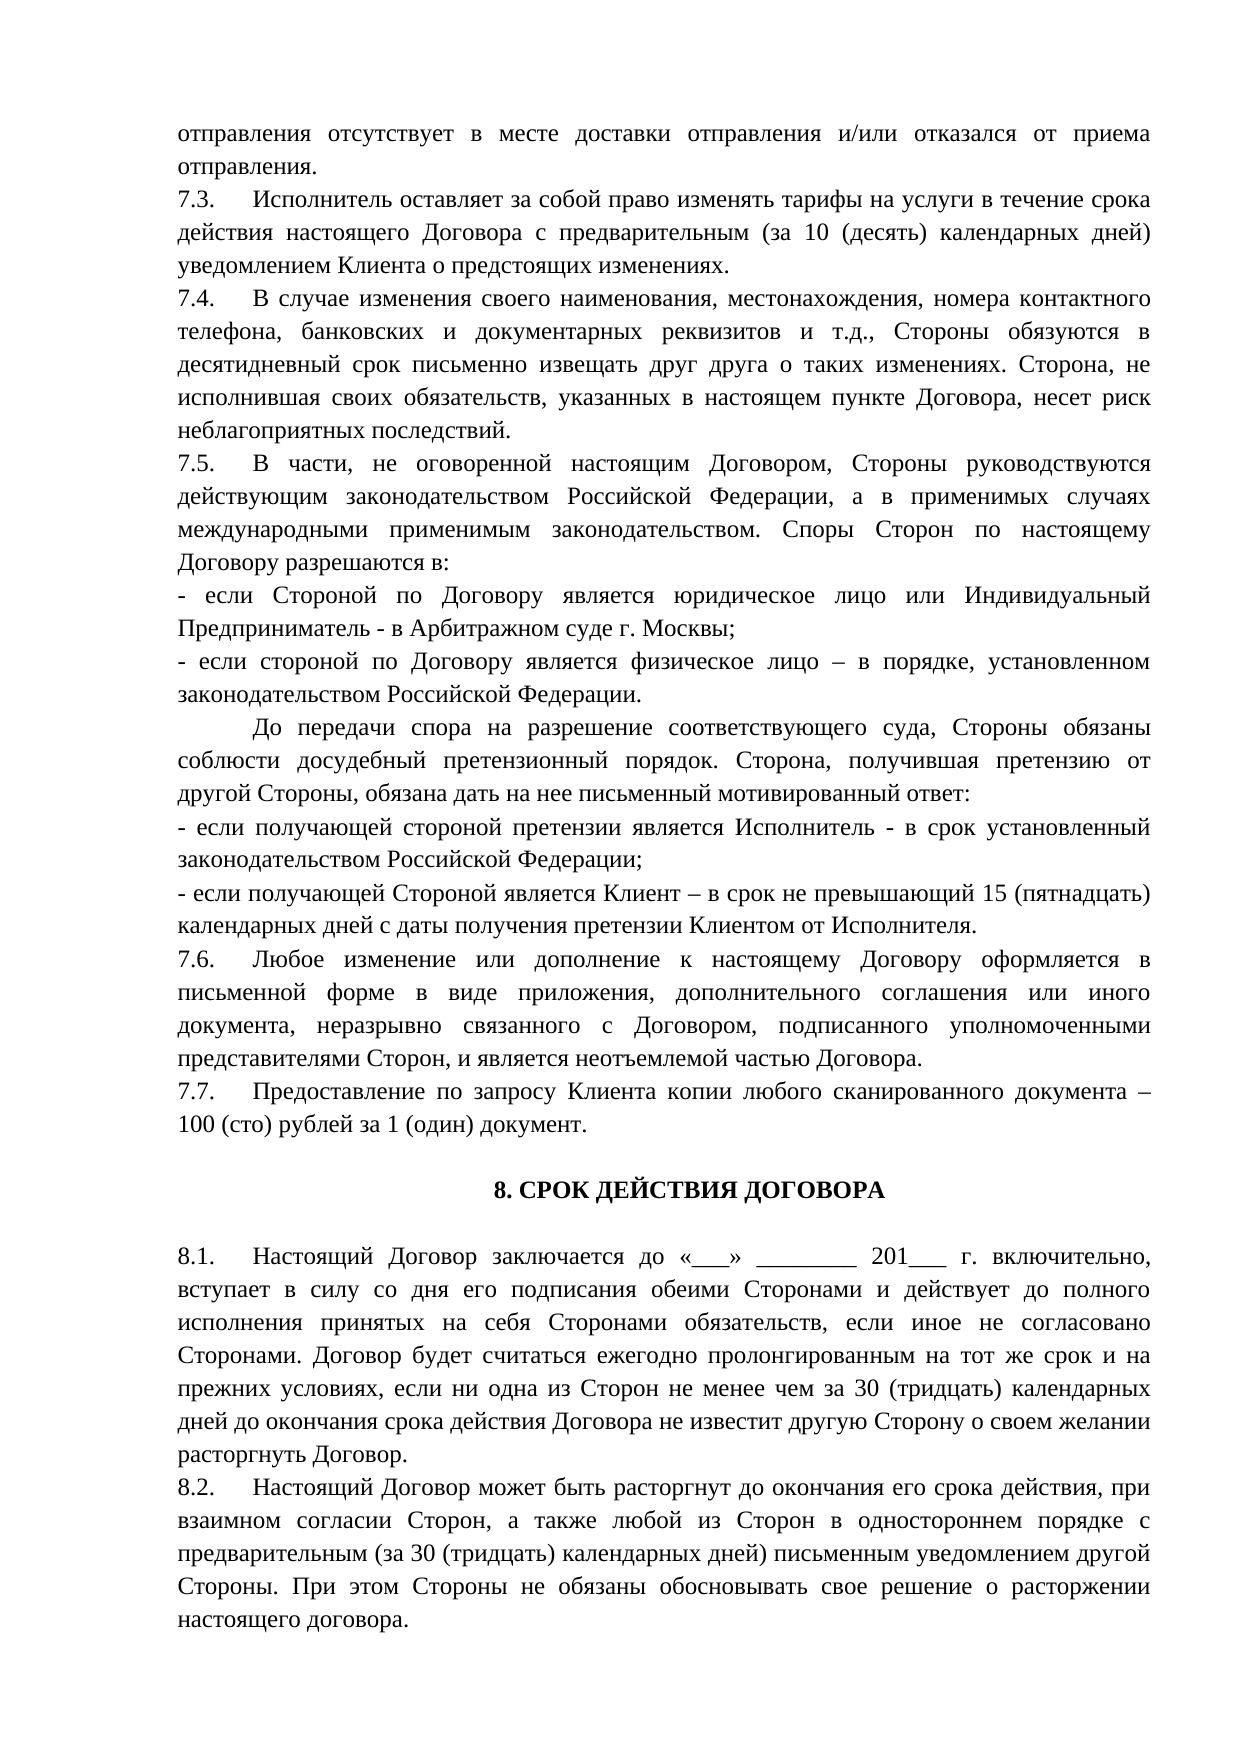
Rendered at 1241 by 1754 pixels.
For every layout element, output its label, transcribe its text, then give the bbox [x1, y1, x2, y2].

subtitle До передачи спора на разрешение соответствующего суда, Стороны обязаны соблюсти досудебный претензионный порядок. Сторона, получившая претензию от другой Стороны, обязана дать на нее письменный мотивированный ответ: [177, 712, 1152, 807]
subtitle Настоящий Договор заключается до «___» ________ 201___ г. включительно, вступает в силу со дня его подписания обеими Сторонами и действует до полного исполнения принятых на себя Сторонами обязательств, если иное не согласовано Сторонами. Договор будет считаться ежегодно пролонгированным на тот же срок и на прежних условиях, если ни одна из Сторон не менее чем за 30 (тридцать) календарных дней до окончания срока действия Договора не известит другую Сторону о своем желании расторгнуть Договор. [177, 1241, 1152, 1468]
subtitle Исполнитель оставляет за собой право изменять тарифы на услуги в течение срока действия настоящего Договора с предварительным (за 10 (десять) календарных дней) уведомлением Клиента о предстоящих изменениях. [177, 184, 1152, 279]
subtitle Настоящий Договор может быть расторгнут до окончания его срока действия, при взаимном согласии Сторон, а также любой из Сторон в одностороннем порядке с предварительным (за 30 (тридцать) календарных дней) письменным уведомлением другой Стороны. При этом Стороны не обязаны обосновывать свое решение о расторжении настоящего договора. [177, 1472, 1152, 1633]
subtitle В случае изменения своего наименования, местонахождения, номера контактного телефона, банковских и документарных реквизитов и т.д., Стороны обязуются в десятидневный срок письменно извещать друг друга о таких изменениях. Сторона, не исполнившая своих обязательств, указанных в настоящем пункте Договора, несет риск неблагоприятных последствий. [177, 283, 1152, 444]
subtitle - если получающей Стороной является Клиент – в срок не превышающий 15 (пятнадцать) календарных дней с даты получения претензии Клиентом от Исполнителя. [177, 878, 1152, 939]
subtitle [177, 118, 1152, 180]
subtitle - если стороной по Договору является физическое лицо – в порядке, установленном законодательством Российской Федерации. [177, 646, 1152, 708]
subtitle Любое изменение или дополнение к настоящему Договору оформляется в письменной форме в виде приложения, дополнительного соглашения или иного документа, неразрывно связанного с Договором, подписанного уполномоченными представителями Сторон, и является неотъемлемой частью Договора. [177, 944, 1152, 1071]
subtitle - если получающей стороной претензии является Исполнитель - в срок установленный законодательством Российской Федерации; [177, 812, 1152, 873]
subtitle В части, не оговоренной настоящим Договором, Стороны руководствуются действующим законодательством Российской Федерации, а в применимых случаях международными применимым законодательством. Споры Сторон по настоящему Договору разрешаются в: [177, 448, 1152, 576]
subtitle - если Стороной по Договору является юридическое лицо или Индивидуальный Предприниматель - в Арбитражном суде г. Москвы; [177, 580, 1152, 642]
subtitle Предоставление по запросу Клиента копии любого сканированного документа – 100 (сто) рублей за 1 (один) документ. [177, 1076, 1152, 1137]
subtitle 8. СРОК ДЕЙСТВИЯ ДОГОВОРА [227, 1175, 1152, 1203]
